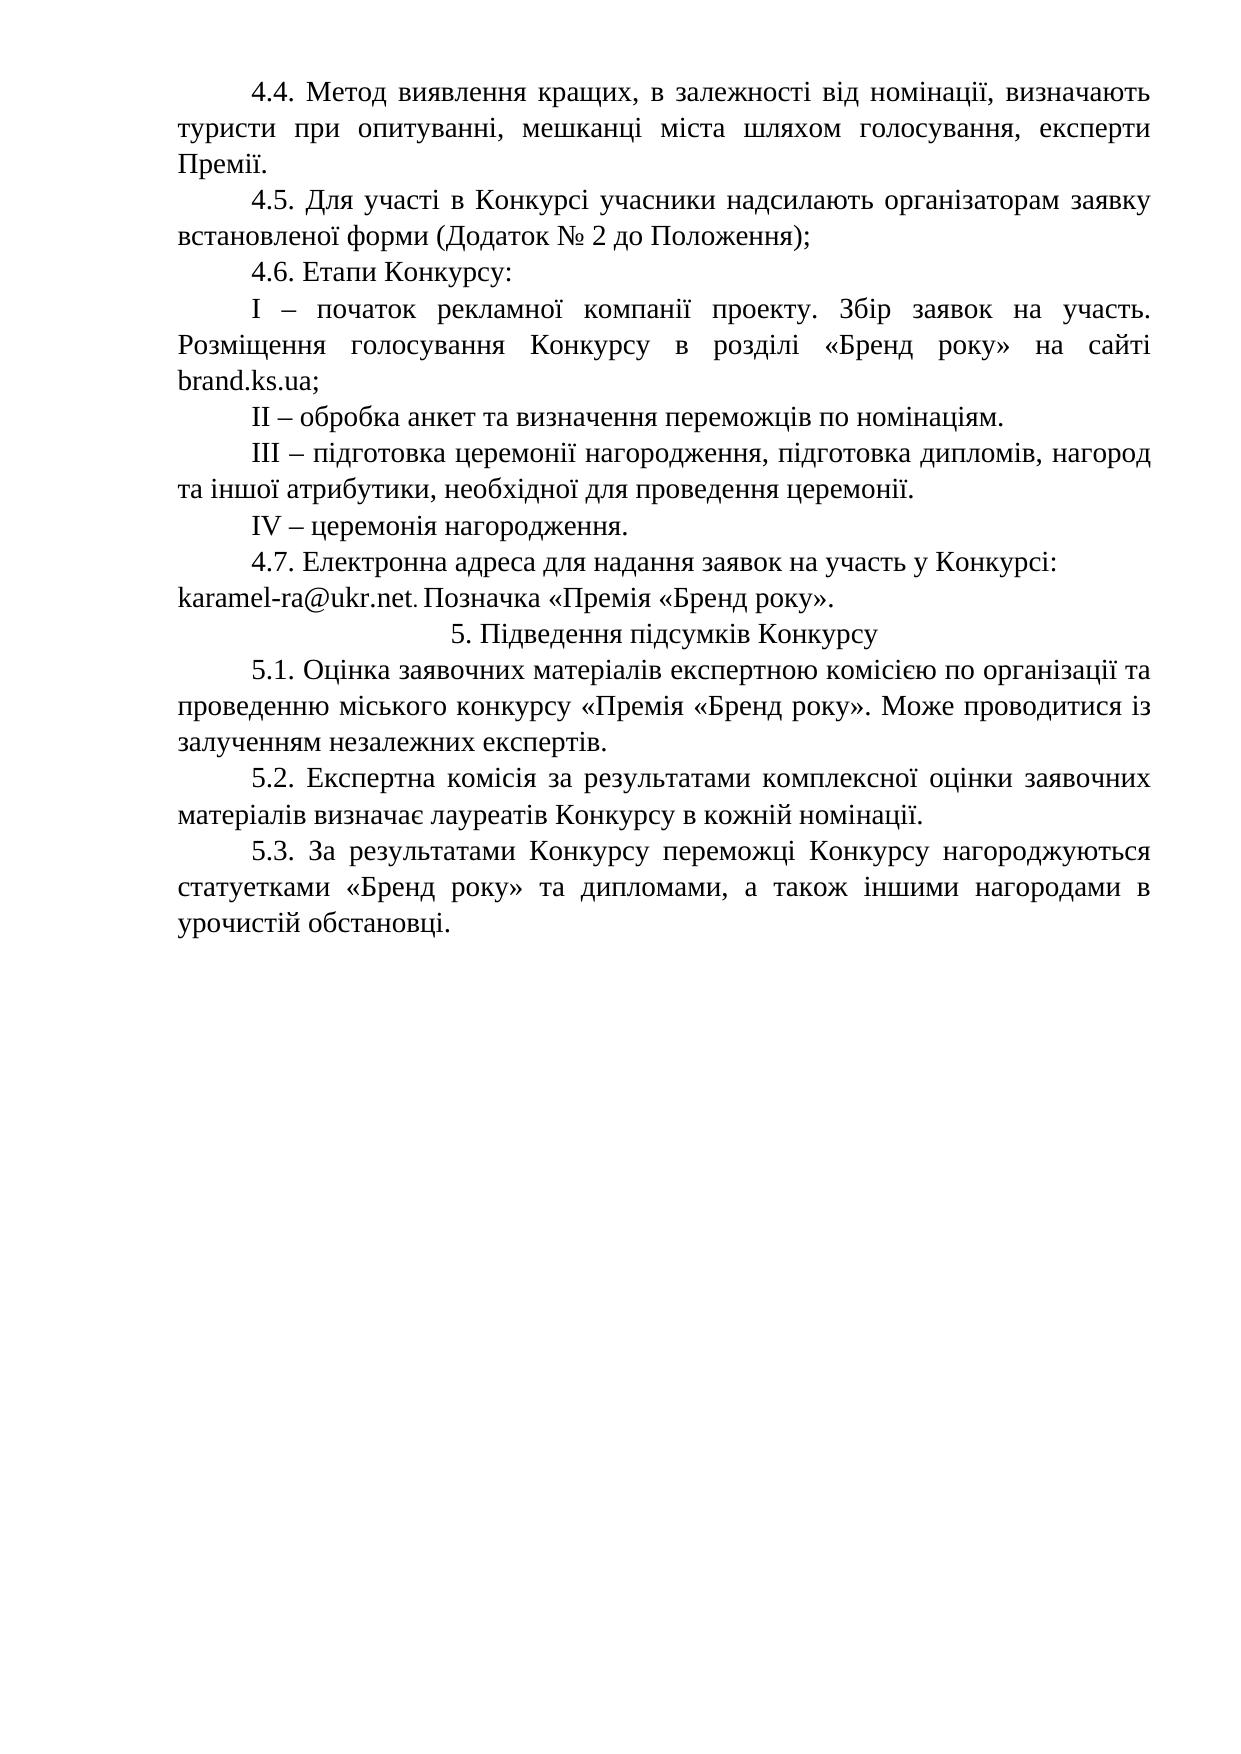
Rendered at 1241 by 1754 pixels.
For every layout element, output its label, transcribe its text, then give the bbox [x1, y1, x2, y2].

text 4.5. Для участі в Конкурсі учасники надсилають організаторам заявку встановленої форми (Додаток № 2 до Положення); [177, 182, 1152, 252]
text 5.2. Експертна комісія за результатами комплексної оцінки заявочних матеріалів визначає лауреатів Конкурсу в кожній номінації. [177, 761, 1152, 830]
text 5. Підведення підсумків Конкурсу [177, 616, 1152, 649]
text ІІ – обробка анкет та визначення переможців по номінаціям. [177, 399, 1152, 433]
text І – початок рекламної компанії проекту. Збір заявок на участь. Розміщення голосування Конкурсу в розділі «Бренд року» на сайті brand.ks.ua; [177, 291, 1152, 397]
text 4.7. Електронна адреса для надання заявок на участь у Конкурсі: [177, 544, 1152, 577]
text ІІІ – підготовка церемонії нагородження, підготовка дипломів, нагород та іншої атрибутики, необхідної для проведення церемонії. [177, 435, 1152, 505]
text 4.4. Метод виявлення кращих, в залежності від номінації, визначають туристи при опитуванні, мешканці міста шляхом голосування, експерти Премії. [177, 74, 1152, 180]
text 5.3. За результатами Конкурсу переможці Конкурсу нагороджуються статуетками «Бренд року» та дипломами, а також іншими нагородами в урочистій обстановці. [177, 833, 1152, 939]
text karamel-ra@ukr.net. Позначка «Премія «Бренд року». [177, 580, 1152, 613]
text 4.6. Етапи Конкурсу: [177, 254, 1152, 288]
text ІV – церемонія нагородження. [177, 508, 1152, 541]
text 5.1. Оцінка заявочних матеріалів експертною комісією по організації та проведенню міського конкурсу «Премія «Бренд року». Може проводитися із залученням незалежних експертів. [177, 652, 1152, 758]
